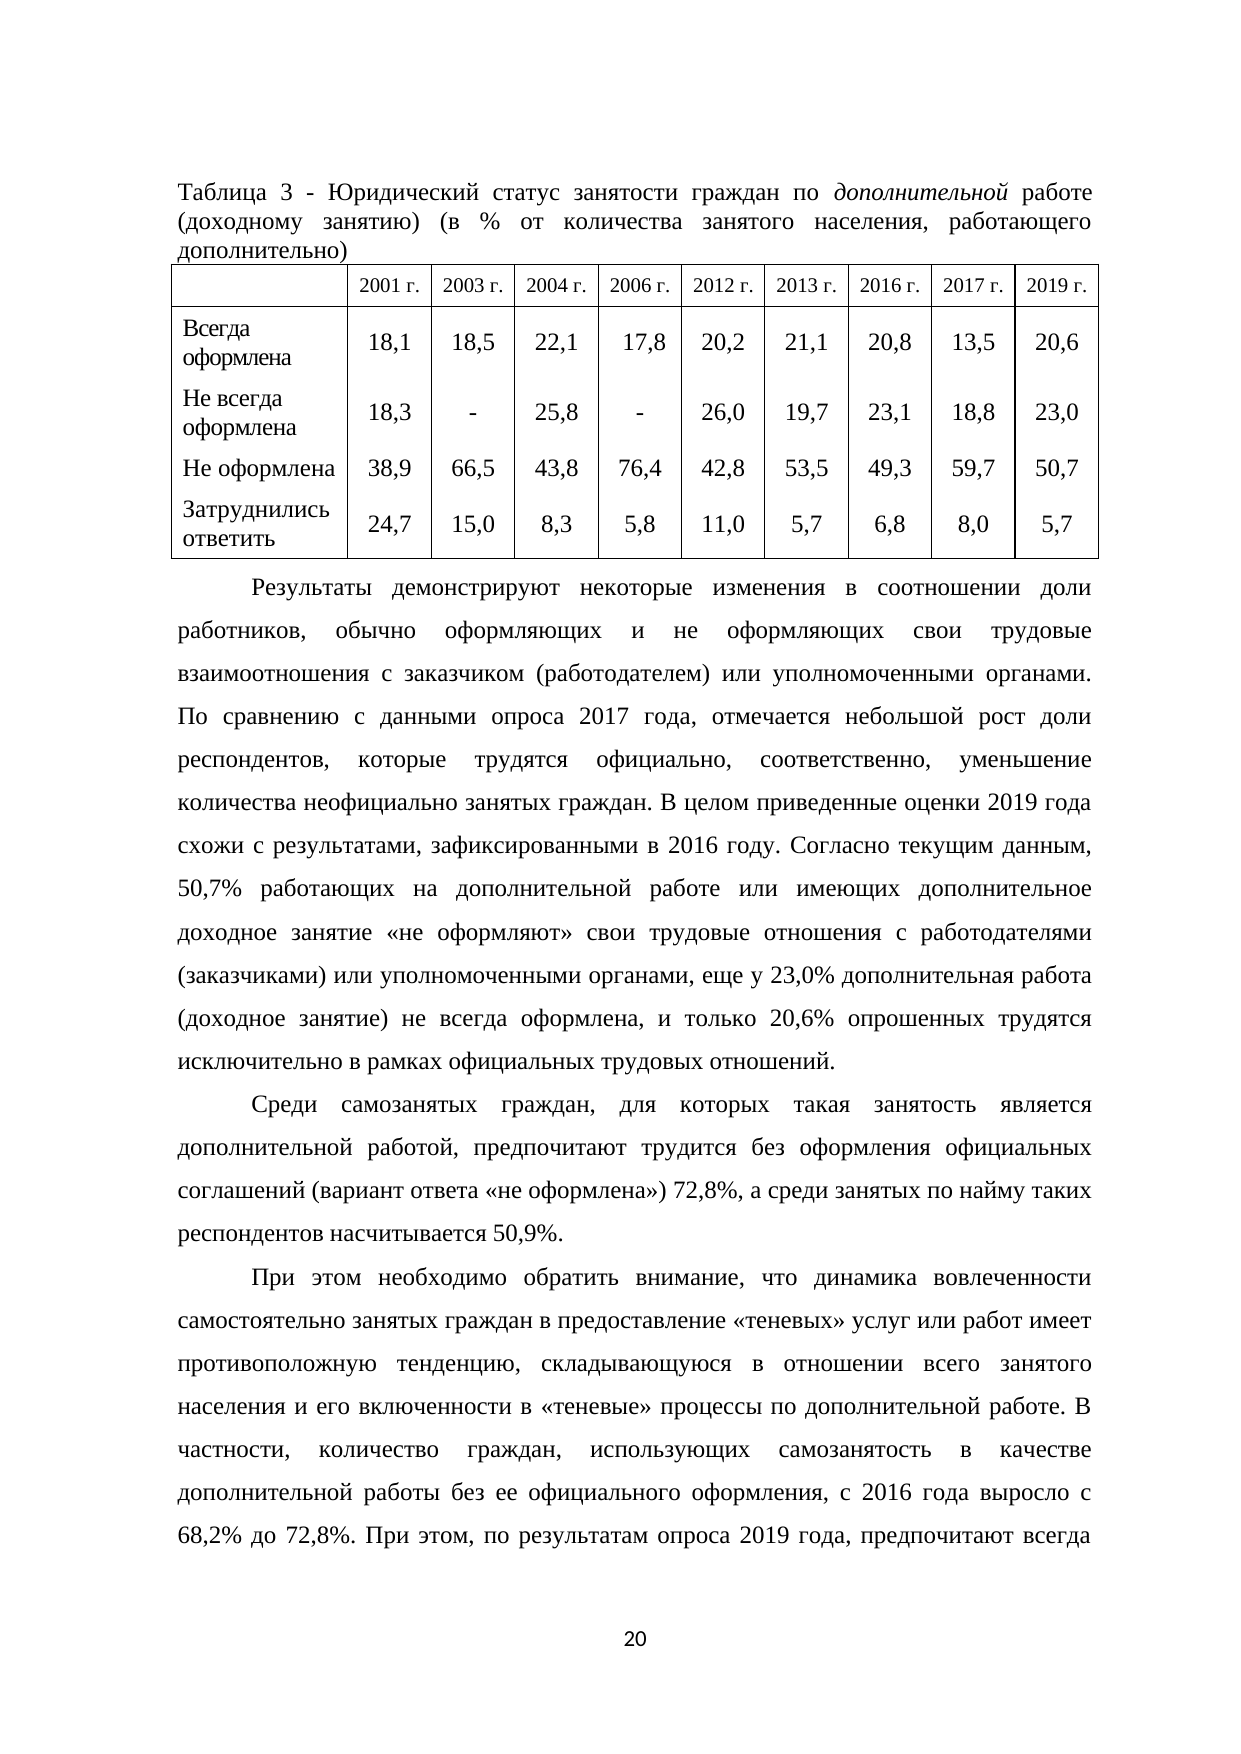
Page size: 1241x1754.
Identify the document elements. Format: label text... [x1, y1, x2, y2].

table_cell - [599, 377, 681, 447]
table_cell 8,0 [932, 488, 1014, 558]
table_cell 18,1 [348, 307, 431, 377]
table_cell 8,3 [515, 488, 598, 558]
table_cell 76,4 [599, 447, 681, 488]
table_cell 23,1 [849, 377, 931, 447]
table_header 2019 г. [1016, 265, 1098, 306]
table_cell 5,7 [765, 488, 848, 558]
table_cell 18,8 [932, 377, 1014, 447]
table_cell 23,0 [1016, 377, 1098, 447]
table_cell 11,0 [682, 488, 764, 558]
table_cell 24,7 [348, 488, 431, 558]
table_cell 6,8 [849, 488, 931, 558]
table_cell 20,6 [1016, 307, 1098, 377]
table_header 2017 г. [932, 265, 1014, 306]
table_cell 38,9 [348, 447, 431, 488]
table_cell 43,8 [515, 447, 598, 488]
text Результаты демонстрируют некоторые изменения в соотношении доли работников, обычно оформляющих и не оформляющих свои трудовые взаимоотношения с заказчиком (работодателем) или уполномоченными органами. По сравнению с данными опроса 2017 года, отмечается небольшой рост доли респондентов, которые трудятся официально, соответственно, уменьшение количества неофициально занятых граждан. В целом приведенные оценки 2019 года схожи с результатами, зафиксированными в 2016 году. Согласно текущим данным, 50,7% работающих на дополнительной работе или имеющих дополнительное доходное занятие «не оформляют» свои трудовые отношения с работодателями (заказчиками) или уполномоченными органами, еще у 23,0% дополнительная работа (доходное занятие) не всегда оформлена, и только 20,6% опрошенных трудятся исключительно в рамках официальных трудовых отношений. [177, 572, 1092, 1075]
table_header . [765, 265, 848, 306]
table_cell Затруднились ответить [172, 488, 347, 558]
table_cell 17,8 [599, 307, 681, 377]
table_cell 18,5 [432, 307, 514, 377]
table_cell 25,8 [515, 377, 598, 447]
table_cell 13,5 [932, 307, 1014, 377]
text Таблица 3 - Юридический статус занятости граждан по дополнительной работе (доходному занятию) (в % от количества занятого населения, работающего дополнительно) [177, 177, 1092, 263]
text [177, 1262, 1092, 1549]
table_cell 18,3 [348, 377, 431, 447]
table_cell 66,5 [432, 447, 514, 488]
table_cell 26,0 [682, 377, 764, 447]
table_cell Не всегда оформлена [172, 377, 347, 447]
table_header [172, 265, 347, 306]
table_cell 5,8 [599, 488, 681, 558]
table_cell 42,8 [682, 447, 764, 488]
table_cell 20,2 [682, 307, 764, 377]
table_header . [682, 265, 764, 306]
table_cell 49,3 [849, 447, 931, 488]
text Среди самозанятых граждан, для которых такая занятость является дополнительной работой, предпочитают трудится без оформления официальных соглашений (вариант ответа «не оформлена») 72,8%, а среди занятых по найму таких респондентов насчитывается 50,9%. [177, 1089, 1092, 1247]
table_cell 20,8 [849, 307, 931, 377]
table_header . [432, 265, 514, 306]
table_cell Не оформлена [172, 447, 347, 488]
table_cell 59,7 [932, 447, 1014, 488]
table_cell Всегда оформлена [172, 307, 347, 377]
table_cell 53,5 [765, 447, 848, 488]
table_cell - [432, 377, 514, 447]
table_header . [515, 265, 598, 306]
table_header 2016 г. [849, 265, 931, 306]
table_cell 19,7 [765, 377, 848, 447]
table_header . [599, 265, 681, 306]
table_cell 21,1 [765, 307, 848, 377]
table_cell 15,0 [432, 488, 514, 558]
table_cell 5,7 [1016, 488, 1098, 558]
table_header . [348, 265, 431, 306]
table_cell 22,1 [515, 307, 598, 377]
table_cell 50,7 [1016, 447, 1098, 488]
